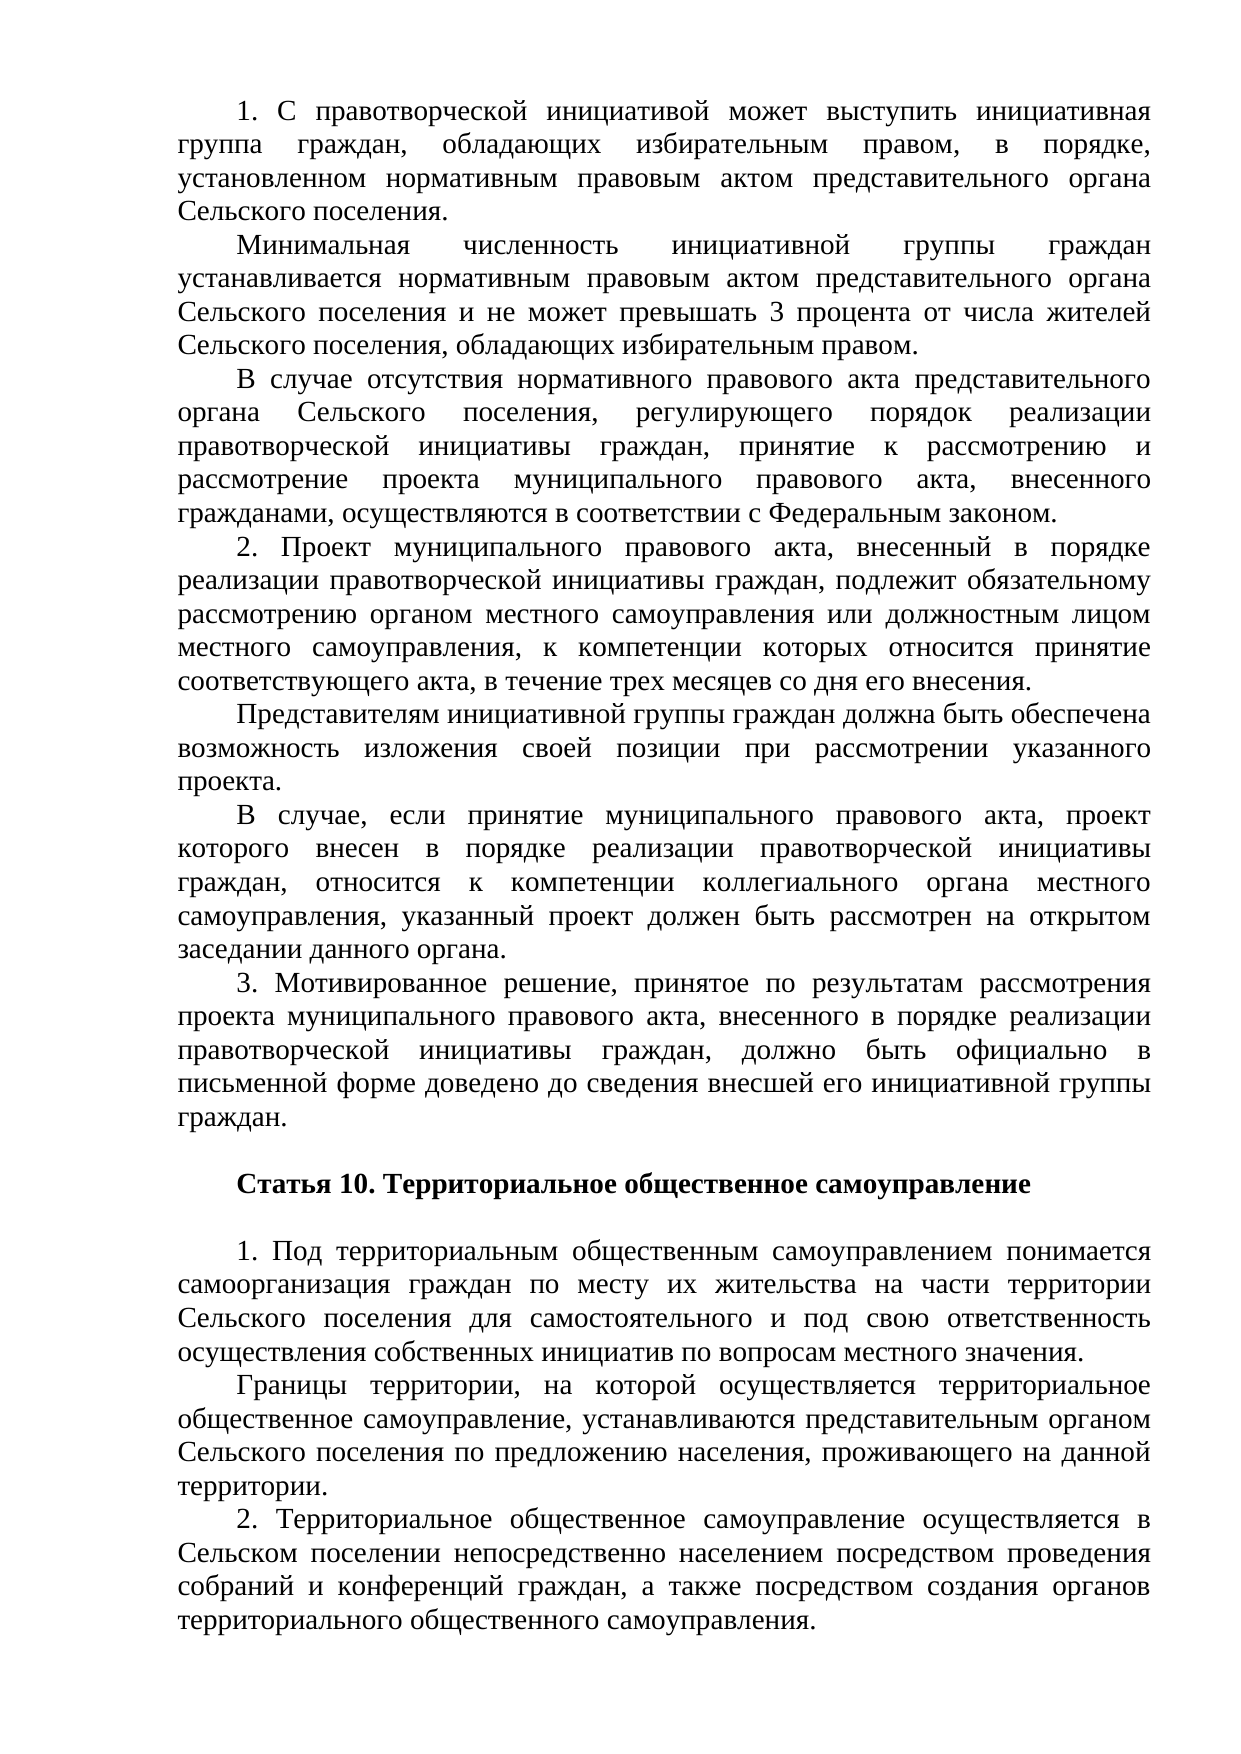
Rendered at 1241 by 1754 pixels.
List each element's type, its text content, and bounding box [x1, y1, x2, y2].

text Минимальная численность инициативной группы граждан устанавливается нормативным правовым актом представительного органа Сельского поселения и не может превышать 3 процента от числа жителей Сельского поселения, обладающих избирательным правом. [177, 227, 1152, 361]
text 3. Мотивированное решение, принятое по результатам рассмотрения проекта муниципального правового акта, внесенного в порядке реализации правотворческой инициативы граждан, должно быть официально в письменной форме доведено до сведения внесшей его инициативной группы граждан. [177, 965, 1152, 1132]
text 2. Территориальное общественное самоуправление осуществляется в Сельском поселении непосредственно населением посредством проведения собраний и конференций граждан, а также посредством создания органов территориального общественного самоуправления. [177, 1501, 1152, 1636]
text Статья 10. Территориальное общественное самоуправление [177, 1166, 1152, 1199]
text Представителям инициативной группы граждан должна быть обеспечена возможность изложения своей позиции при рассмотрении указанного проекта. [177, 696, 1152, 797]
text 2. Проект муниципального правового акта, внесенный в порядке реализации правотворческой инициативы граждан, подлежит обязательному рассмотрению органом местного самоуправления или должностным лицом местного самоуправления, к компетенции которых относится принятие соответствующего акта, в течение трех месяцев со дня его внесения. [177, 529, 1152, 696]
text В случае отсутствия нормативного правового акта представительного органа Сельского поселения, регулирующего порядок реализации правотворческой инициативы граждан, принятие к рассмотрению и рассмотрение проекта муниципального правового акта, внесенного гражданами, осуществляются в соответствии с Федеральным законом. [177, 361, 1152, 529]
text 1. С правотворческой инициативой может выступить инициативная группа граждан, обладающих избирательным правом, в порядке, установленном нормативным правовым актом представительного органа Сельского поселения. [177, 93, 1152, 227]
text Границы территории, на которой осуществляется территориальное общественное самоуправление, устанавливаются представительным органом Сельского поселения по предложению населения, проживающего на данной территории. [177, 1367, 1152, 1501]
text 1. Под территориальным общественным самоуправлением понимается самоорганизация граждан по месту их жительства на части территории Сельского поселения для самостоятельного и под свою ответственность осуществления собственных инициатив по вопросам местного значения. [177, 1233, 1152, 1367]
text В случае, если принятие муниципального правового акта, проект которого внесен в порядке реализации правотворческой инициативы граждан, относится к компетенции коллегиального органа местного самоуправления, указанный проект должен быть рассмотрен на открытом заседании данного органа. [177, 797, 1152, 965]
